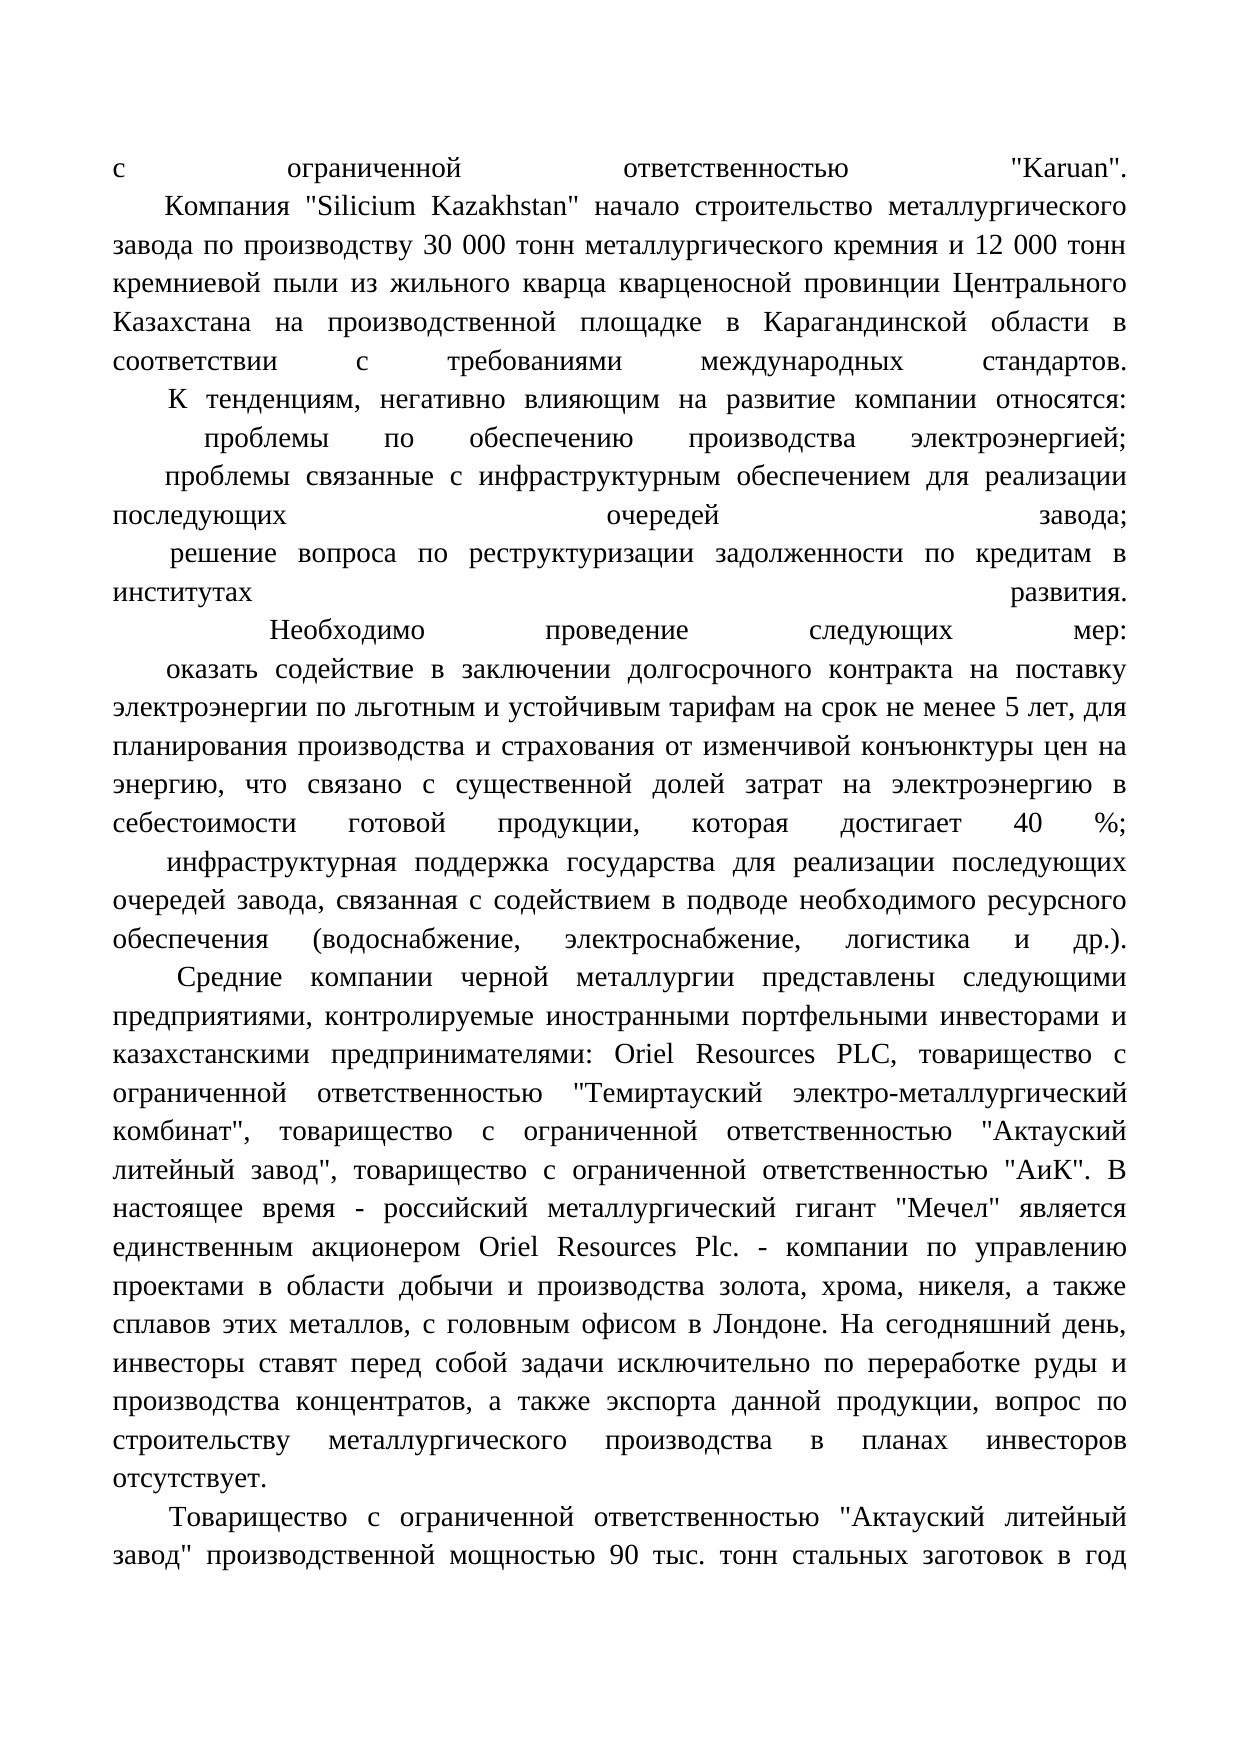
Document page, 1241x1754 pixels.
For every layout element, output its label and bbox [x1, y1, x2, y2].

text [112, 150, 1128, 1571]
